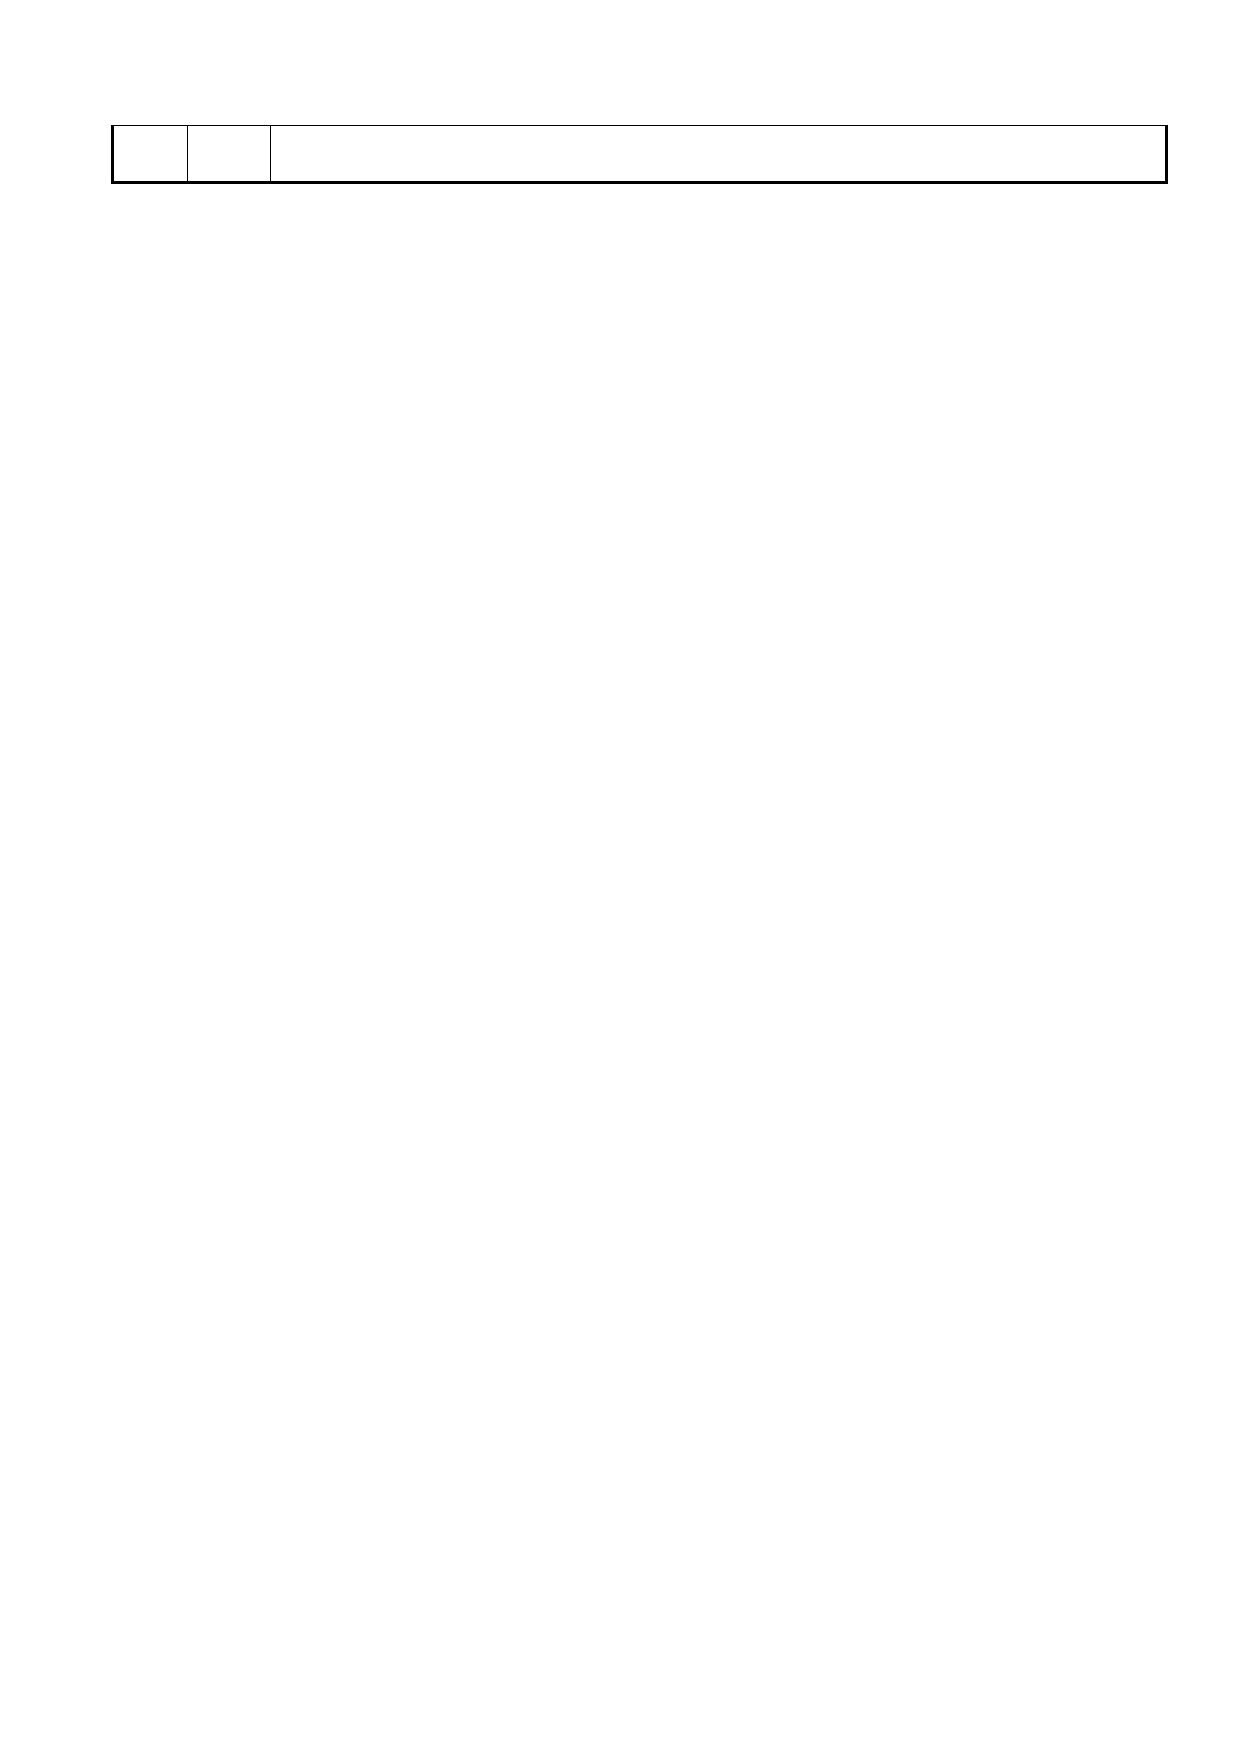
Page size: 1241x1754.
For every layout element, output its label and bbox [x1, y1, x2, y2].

table_cell [114, 126, 187, 181]
table_cell [188, 126, 270, 181]
table_cell [271, 126, 1165, 181]
